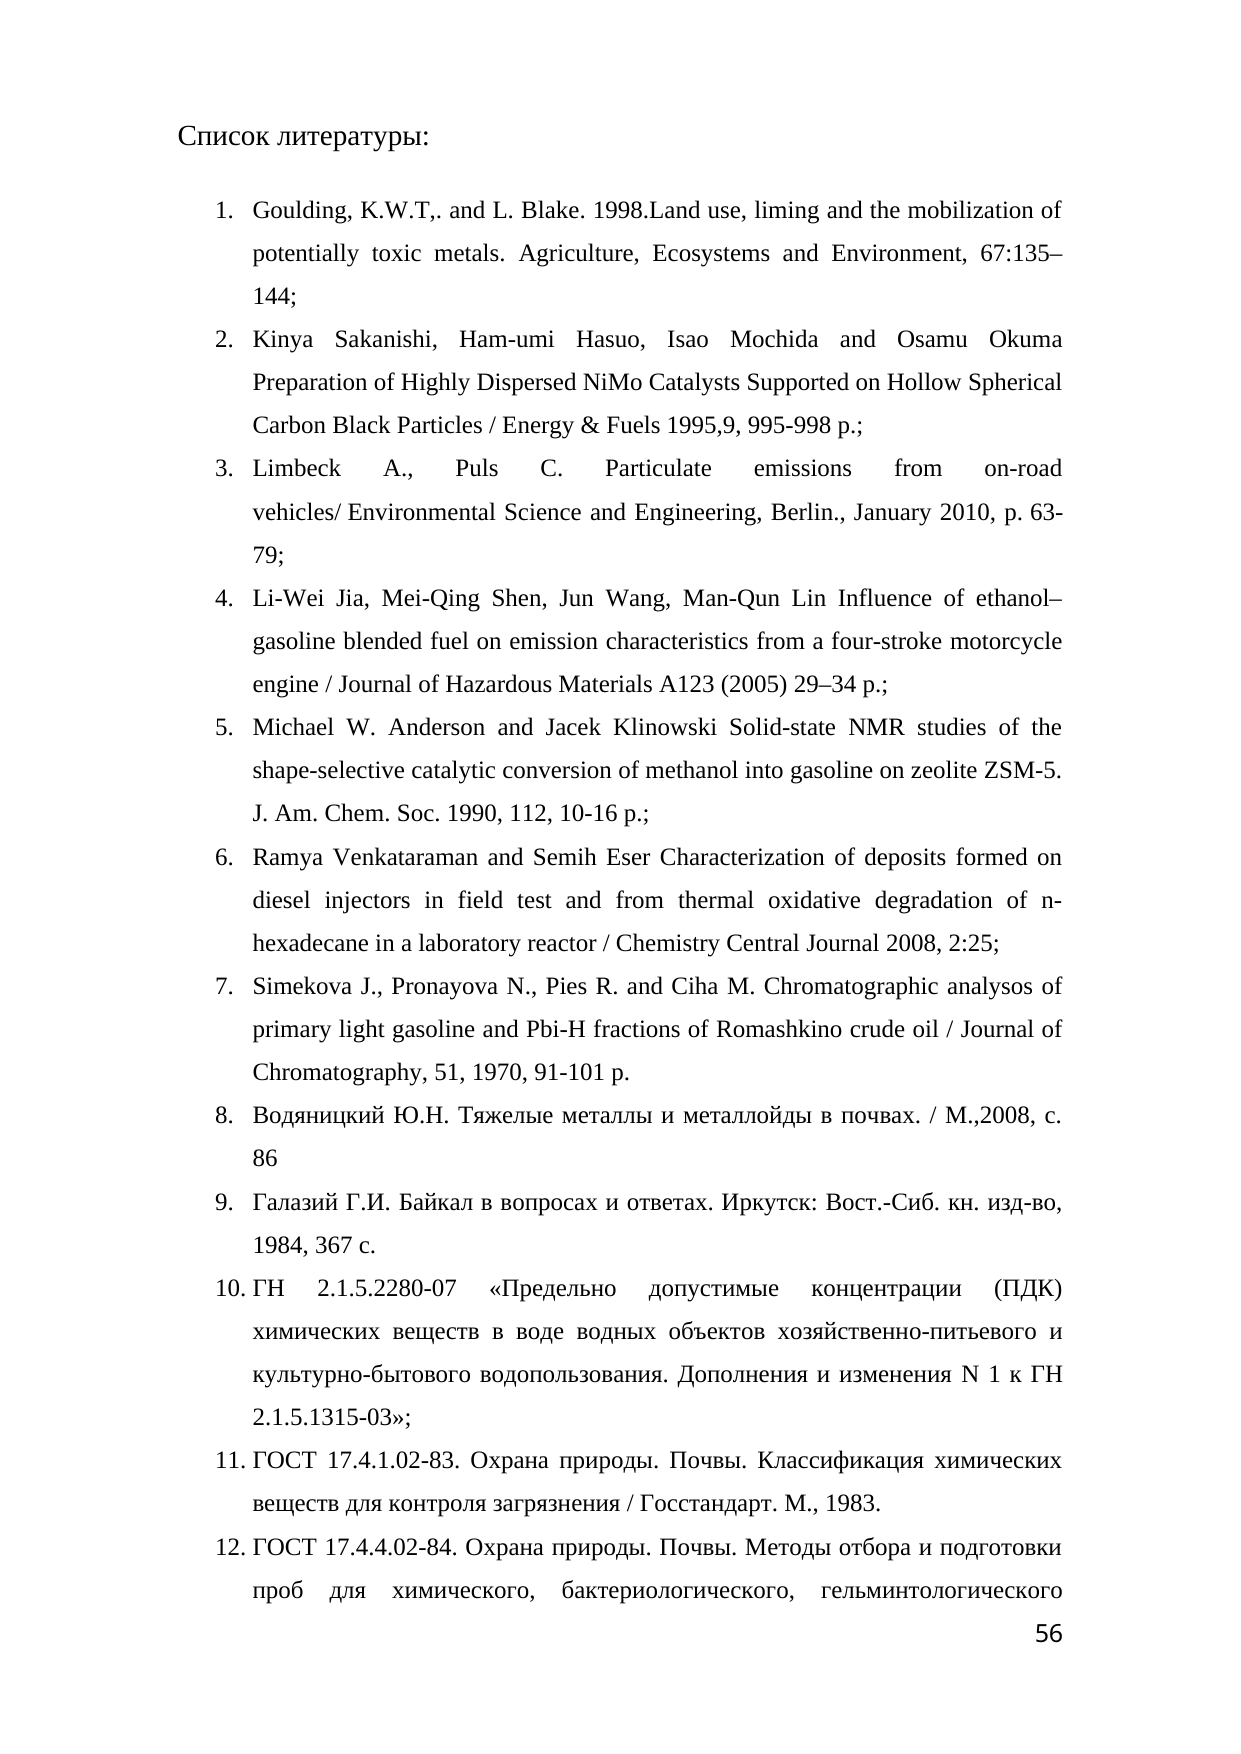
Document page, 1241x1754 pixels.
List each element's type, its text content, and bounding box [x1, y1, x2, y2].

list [215, 1532, 1063, 1603]
list ГОСТ 17.4.1.02-83. Охрана природы. Почвы. Классификация химических веществ для контроля загрязнения / Госстандарт. М., 1983. [215, 1445, 1063, 1517]
list Li-Wei Jia, Mei-Qing Shen, Jun Wang, Man-Qun Lin Influence of ethanol–gasoline blended fuel on emission characteristics from a four-stroke motorcycle engine / Journal of Hazardous Materials A123 (2005) 29–34 p.; [215, 583, 1063, 698]
list Ramya Venkataraman and Semih Eser Characterization of deposits formed on diesel injectors in field test and from thermal oxidative degradation of n-hexadecane in a laboratory reactor / Chemistry Central Journal 2008, 2:25; [215, 842, 1063, 957]
list Галазий Г.И. Байкал в вопросах и ответах. Иркутск: Вост.-Сиб. кн. изд-во, 1984, 367 с. [215, 1187, 1063, 1258]
list ГН 2.1.5.2280-07 «Предельно допустимые концентрации (ПДК) химических веществ в воде водных объектов хозяйственно-питьевого и культурно-бытового водопользования. Дополнения и изменения N 1 к ГН 2.1.5.1315-03»; [215, 1273, 1063, 1431]
list Goulding, K.W.T,. and L. Blake. 1998.Land use, liming and the mobilization of potentially toxic metals. Agriculture, Ecosystems and Environment, 67:135–144; [215, 195, 1063, 310]
list Kinya Sakanishi, Ham-umi Hasuo, Isao Mochida and Osamu Okuma Preparation of Highly Dispersed NiMo Catalysts Supported on Hollow Spherical Carbon Black Particles / Energy & Fuels 1995,9, 995-998 p.; [215, 324, 1063, 439]
list Simekova J., Pronayova N., Pies R. and Ciha M. Chromatographic analysos of primary light gasoline and Pbi-H fractions of Romashkino crude oil / Journal of Chromatography, 51, 1970, 91-101 p. [215, 971, 1063, 1086]
list Michael W. Anderson and Jacek Klinowski Solid-state NMR studies of the shape-selective catalytic conversion of methanol into gasoline on zeolite ZSM-5. J. Am. Chem. Soc. 1990, 112, 10-16 p.; [215, 712, 1063, 827]
list Limbeck A., Puls C. Particulate emissions from on-road vehicles/ Environmental Science and Engineering, Berlin., January 2010, p. 63-79; [215, 453, 1063, 568]
list Водяницкий Ю.Н. Тяжелые металлы и металлойды в почвах. / М.,2008, с. 86 [215, 1100, 1063, 1172]
text Список литературы: [177, 118, 1063, 152]
